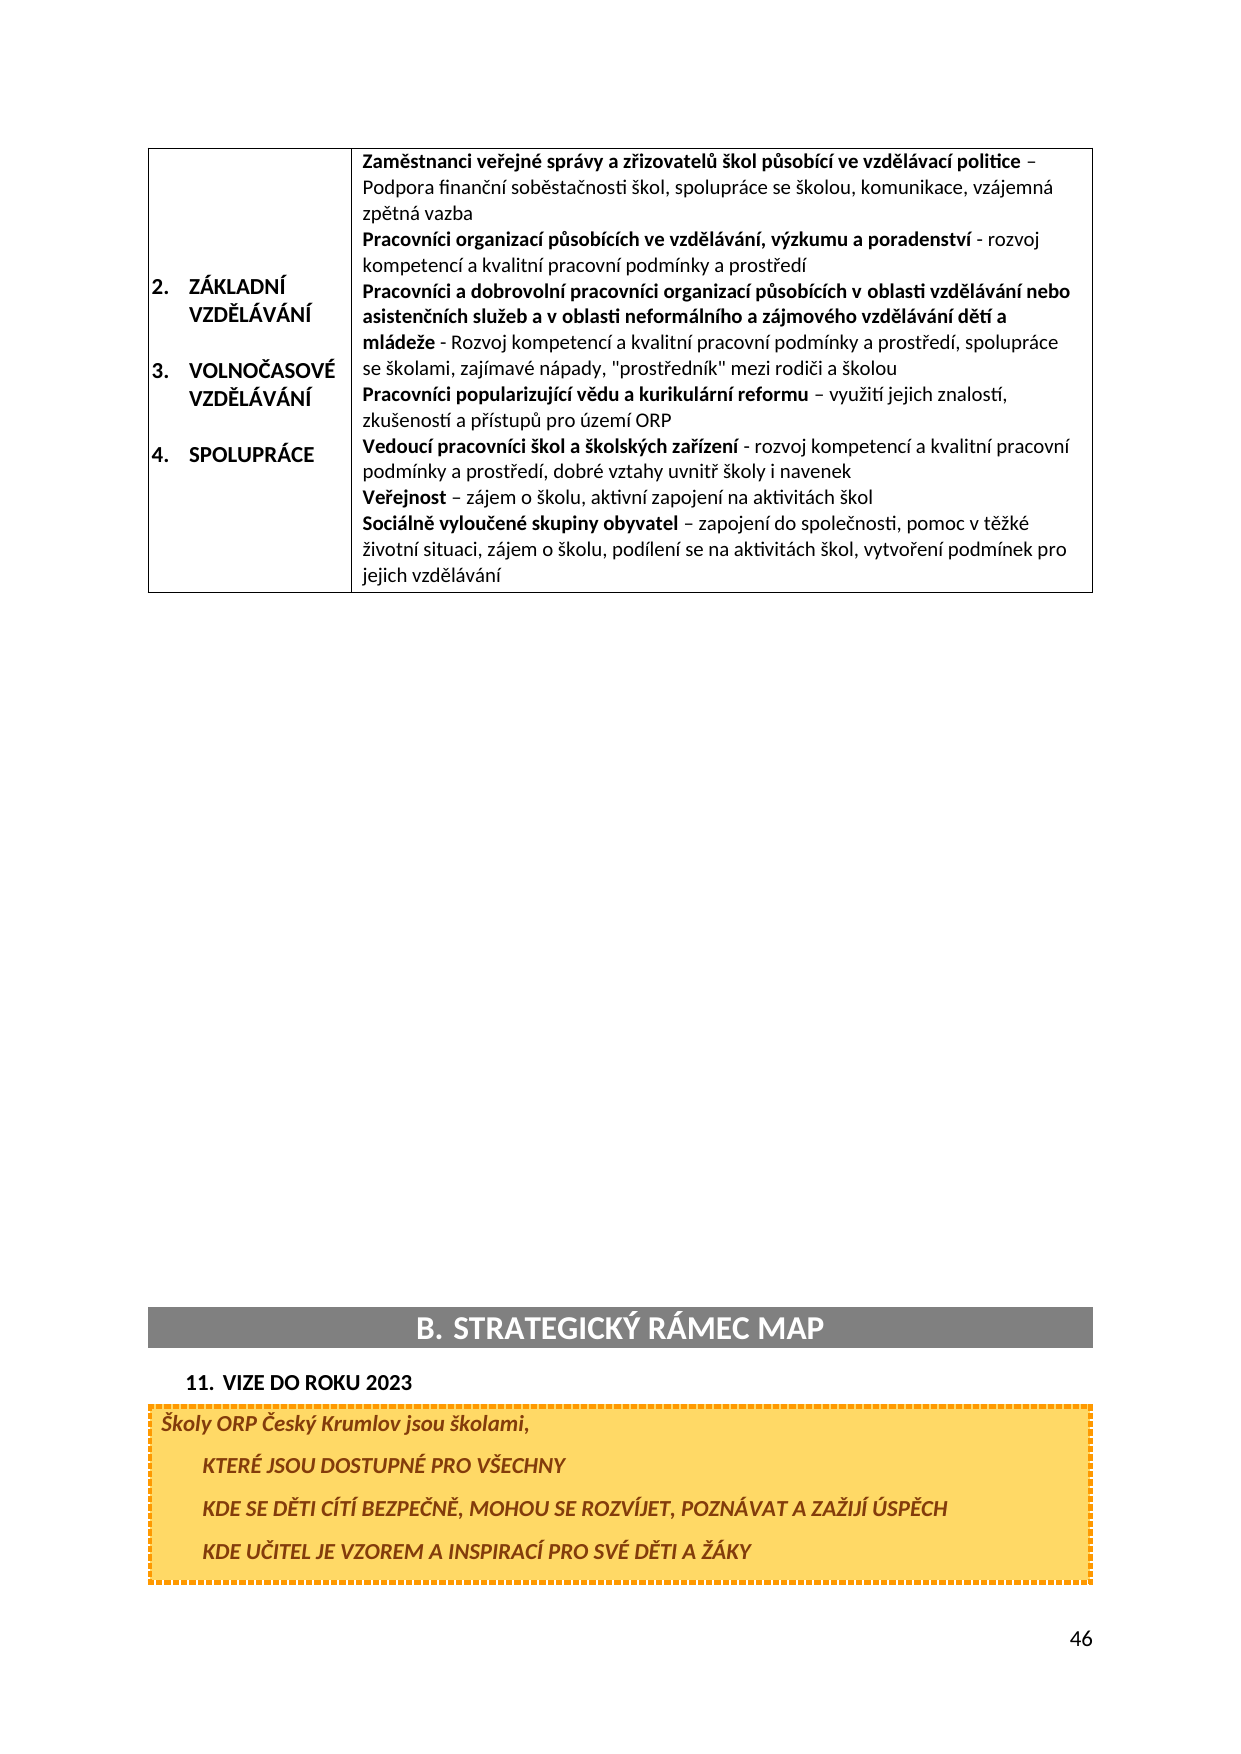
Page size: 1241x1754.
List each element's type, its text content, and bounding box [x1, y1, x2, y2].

list VIZE DO ROKU 2023 [185, 1368, 1093, 1396]
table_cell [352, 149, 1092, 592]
list STRATEGICKÝ RÁMEC MAP [148, 1307, 1093, 1348]
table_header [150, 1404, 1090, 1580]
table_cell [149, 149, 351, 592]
